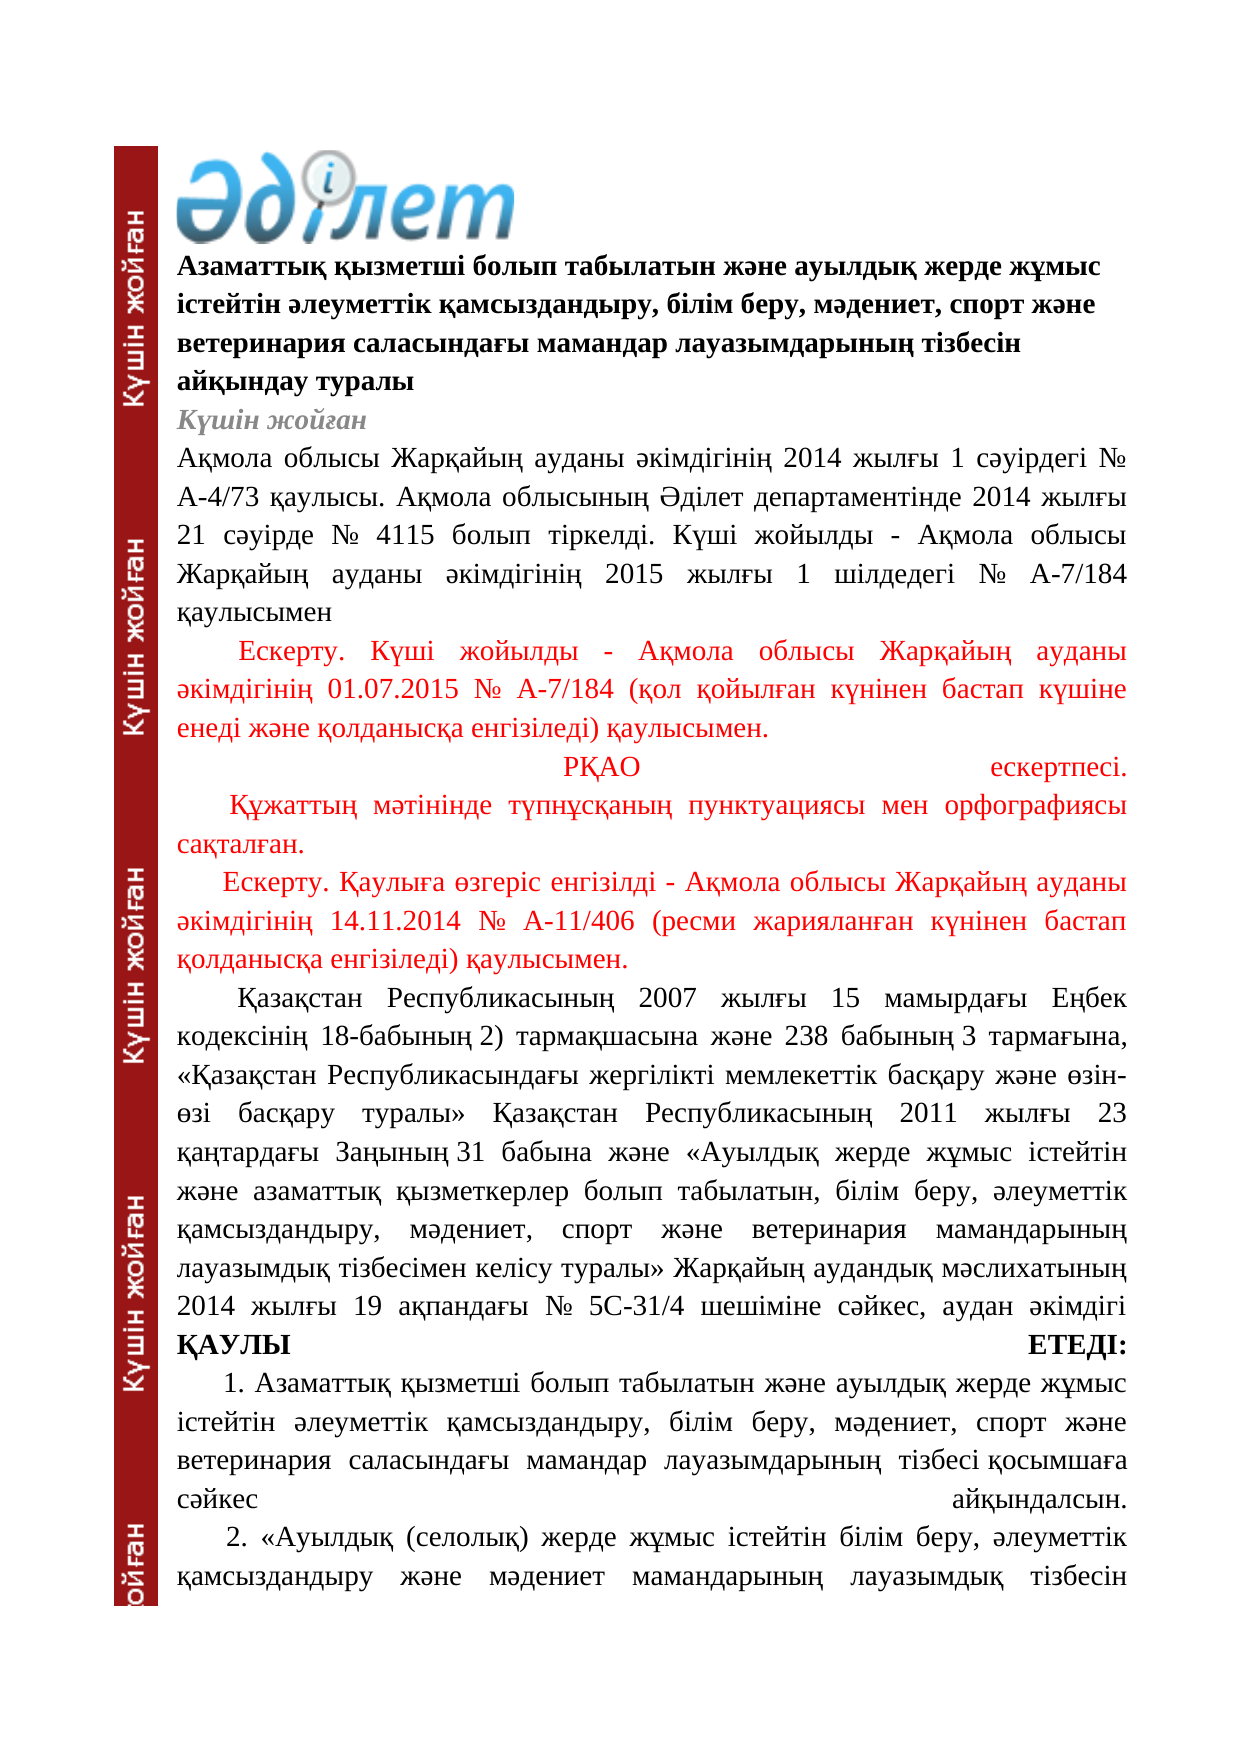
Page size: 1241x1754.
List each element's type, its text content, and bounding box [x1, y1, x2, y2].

text Ақмола облысы Жарқайың ауданы әкімдігінің 2014 жылғы 1 сәуірдегі № А-4/73 қаулысы. Ақмола облысының Әділет департаментінде 2014 жылғы 21 сәуірде № 4115 болып тіркелді. Күші жойылды - Ақмола облысы Жарқайың ауданы әкімдігінің 2015 жылғы 1 шілдедегі № А-7/184 қаулысымен [112, 440, 1128, 628]
picture [114, 1592, 158, 1606]
picture [114, 628, 158, 633]
picture [114, 146, 158, 248]
picture [114, 397, 158, 402]
text Күшін жойған [112, 402, 1128, 435]
picture [114, 435, 158, 440]
text РҚАО ескертпесі. Құжаттың мәтінінде түпнұсқаның пунктуациясы мен орфографиясы сақталған. [112, 749, 1128, 859]
picture [114, 744, 158, 749]
picture [114, 975, 158, 980]
text Ескерту. Қаулыға өзгеріс енгізілді - Ақмола облысы Жарқайың ауданы әкімдігінің 14.11.2014 № А-11/406 (ресми жарияланған күнінен бастап қолданысқа енгізіледі) қаулысымен. [112, 864, 1128, 975]
picture [176, 150, 515, 244]
text Азаматтық қызметші болып табылатын және ауылдық жерде жұмыс істейтін әлеуметтік қамсыздандыру, білім беру, мәдениет, спорт және ветеринария саласындағы мамандар лауазымдарының тізбесін айқындау туралы [112, 248, 1128, 397]
picture [114, 859, 158, 864]
text Ескерту. Күші жойылды - Ақмола облысы Жарқайың ауданы әкімдігінің 01.07.2015 № А-7/184 (қол қойылған күнінен бастап күшіне енеді және қолданысқа енгізіледі) қаулысымен. [112, 633, 1128, 744]
